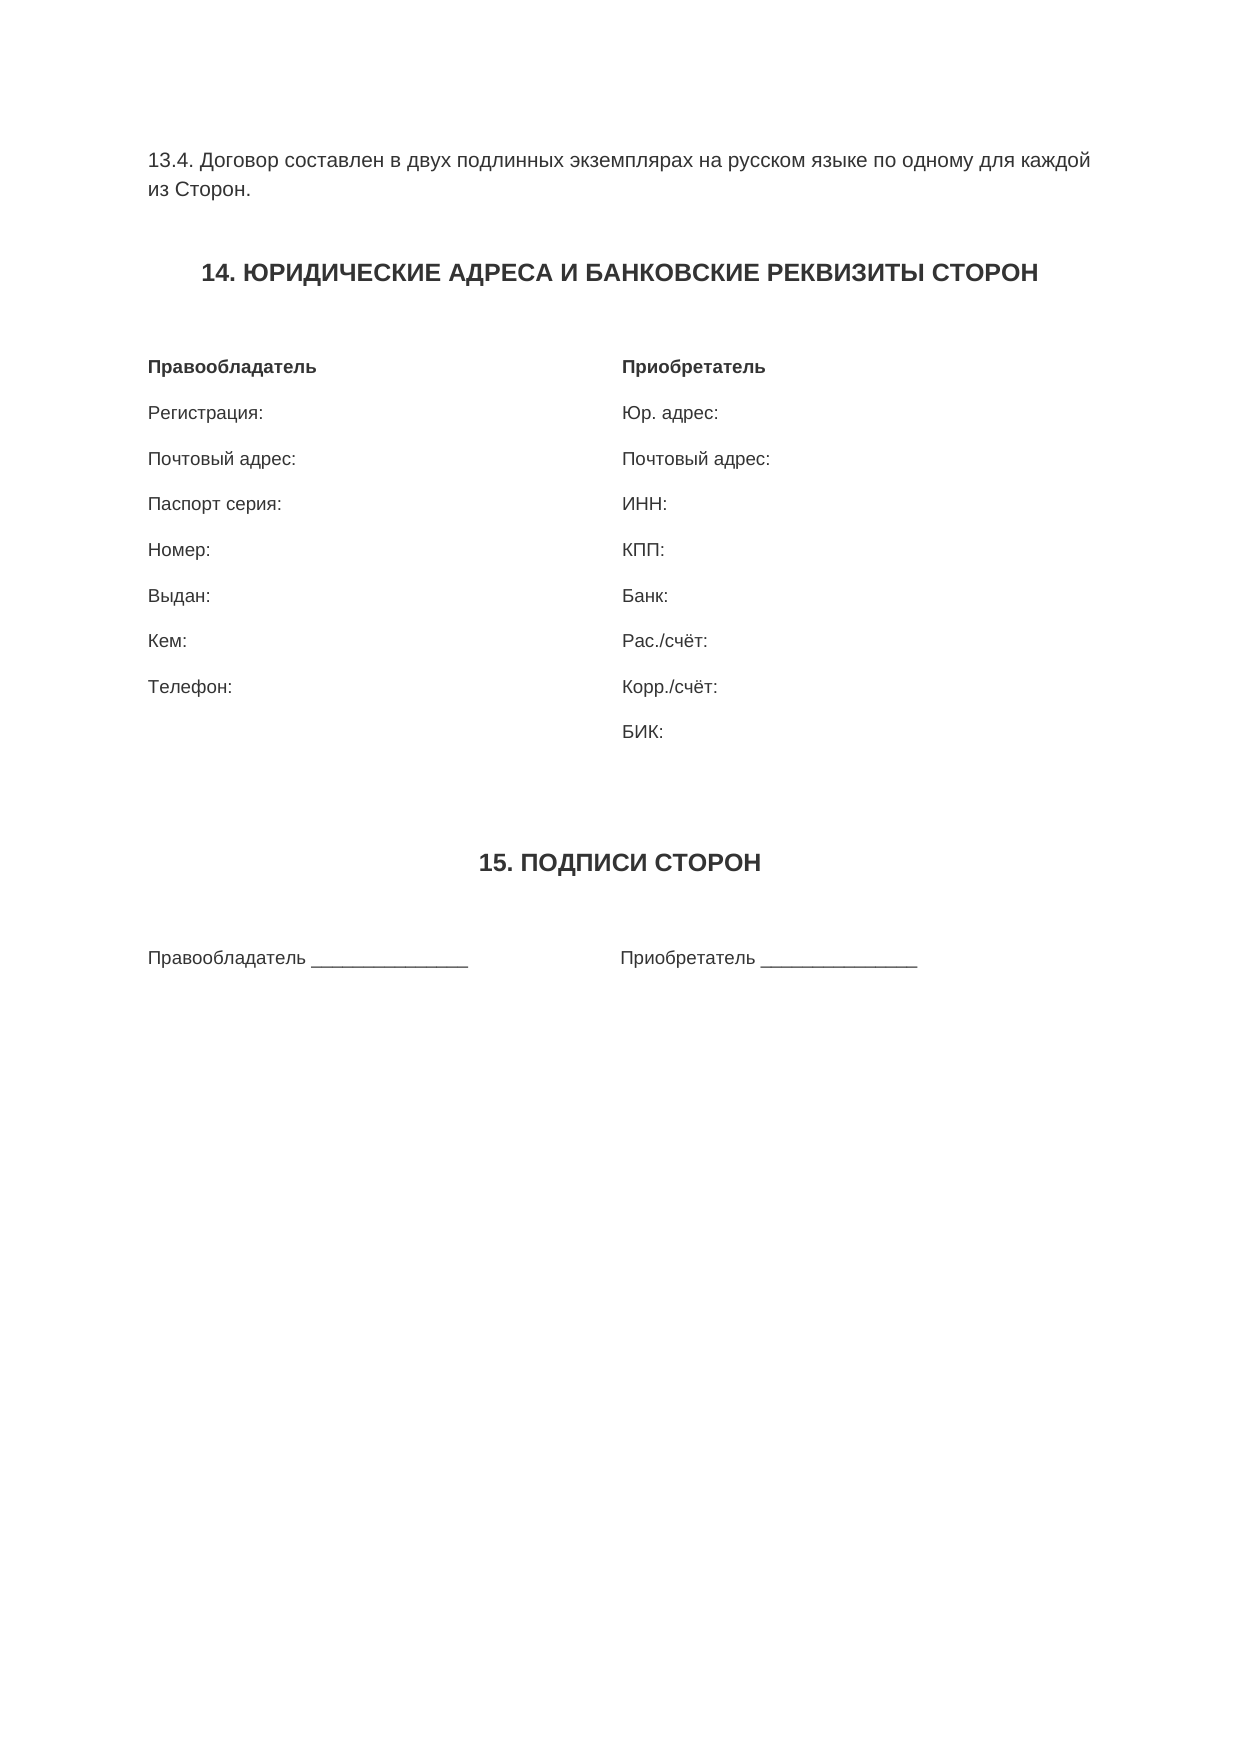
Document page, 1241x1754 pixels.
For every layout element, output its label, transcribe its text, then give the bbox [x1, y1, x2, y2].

text 14. ЮРИДИЧЕСКИЕ АДРЕСА И БАНКОВСКИЕ РЕКВИЗИТЫ СТОРОН [148, 258, 1092, 286]
table_header Правообладатель _______________ [148, 947, 619, 978]
text 13.4. Договор составлен в двух подлинных экземплярах на русском языке по одному для каждой из Сторон. [148, 148, 1092, 201]
table_header Приобретатель _______________ [620, 947, 1091, 978]
table_header Приобретатель Юр. адрес: Почтовый адрес: ИНН: КПП: Банк: Рас./счёт: Корр./счёт: БИК: [622, 356, 1091, 767]
text 15. ПОДПИСИ СТОРОН [148, 848, 1092, 877]
table_header Правообладатель Регистрация: Почтовый адрес: Паспорт серия: Номер: Выдан: Кем: Телефон: [148, 356, 620, 767]
